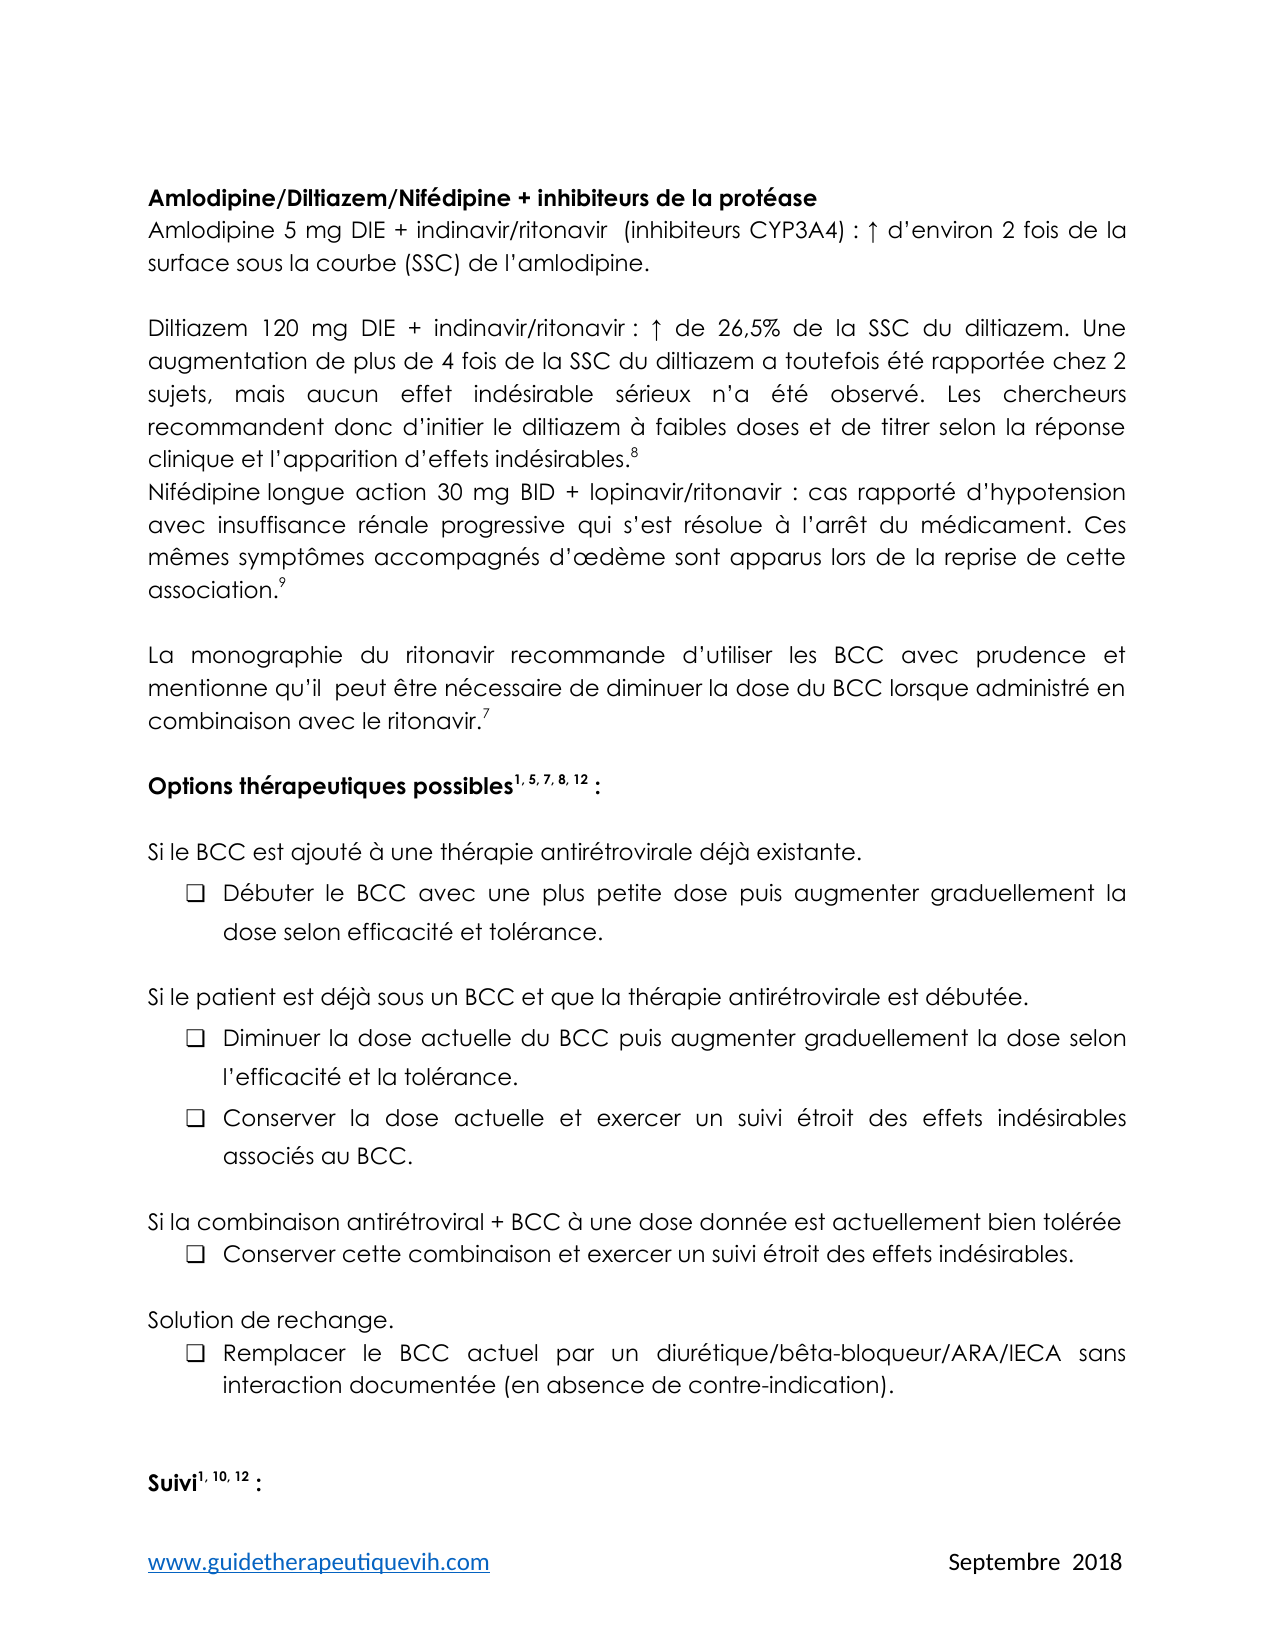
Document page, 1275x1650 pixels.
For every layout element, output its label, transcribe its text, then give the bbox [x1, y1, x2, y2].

text Options thérapeutiques possibles1, 5, 7, 8, 12 : [148, 769, 1127, 802]
list Conserver la dose actuelle et exercer un suivi étroit des effets indésirables associés au BCC. [185, 1092, 1127, 1172]
list Conserver cette combinaison et exercer un suivi étroit des effets indésirables. [185, 1237, 1127, 1270]
list Remplacer le BCC actuel par un diurétique/bêta-bloqueur/ARA/IECA sans interaction documentée (en absence de contre-indication). [185, 1335, 1127, 1401]
text Amlodipine 5 mg DIE + indinavir/ritonavir (inhibiteurs CYP3A4) : ↑ d’environ 2 fois de la surface sous la courbe (SSC) de l’amlodipine. [148, 213, 1127, 278]
text Diltiazem 120 mg DIE + indinavir/ritonavir : ↑ de 26,5% de la SSC du diltiazem. Une augmentation de plus de 4 fois de la SSC du diltiazem a toutefois été rapportée chez 2 sujets, mais aucun effet indésirable sérieux n’a été observé. Les chercheurs recommandent donc d’initier le diltiazem à faibles doses et de titrer selon la réponse clinique et l’apparition d’effets indésirables.8 [148, 311, 1127, 475]
text Amlodipine/Diltiazem/Nifédipine + inhibiteurs de la protéase [148, 180, 1127, 213]
list Débuter le BCC avec une plus petite dose puis augmenter graduellement la dose selon efficacité et tolérance. [185, 867, 1127, 947]
text Nifédipine longue action 30 mg BID + lopinavir/ritonavir : cas rapporté d’hypotension avec insuffisance rénale progressive qui s’est résolue à l’arrêt du médicament. Ces mêmes symptômes accompagnés d’œdème sont apparus lors de la reprise de cette association.9 [148, 475, 1127, 606]
text Si le BCC est ajouté à une thérapie antirétrovirale déjà existante. [148, 834, 1127, 867]
text Suivi1, 10, 12 : [148, 1466, 1127, 1499]
text Si la combinaison antirétroviral + BCC à une dose donnée est actuellement bien tolérée [148, 1204, 1127, 1237]
list Diminuer la dose actuelle du BCC puis augmenter graduellement la dose selon l’efficacité et la tolérance. [185, 1012, 1127, 1092]
text La monographie du ritonavir recommande d’utiliser les BCC avec prudence et mentionne qu’il peut être nécessaire de diminuer la dose du BCC lorsque administré en combinaison avec le ritonavir.7 [148, 638, 1127, 736]
text Si le patient est déjà sous un BCC et que la thérapie antirétrovirale est débutée. [148, 979, 1127, 1012]
text Solution de rechange. [148, 1302, 1127, 1335]
